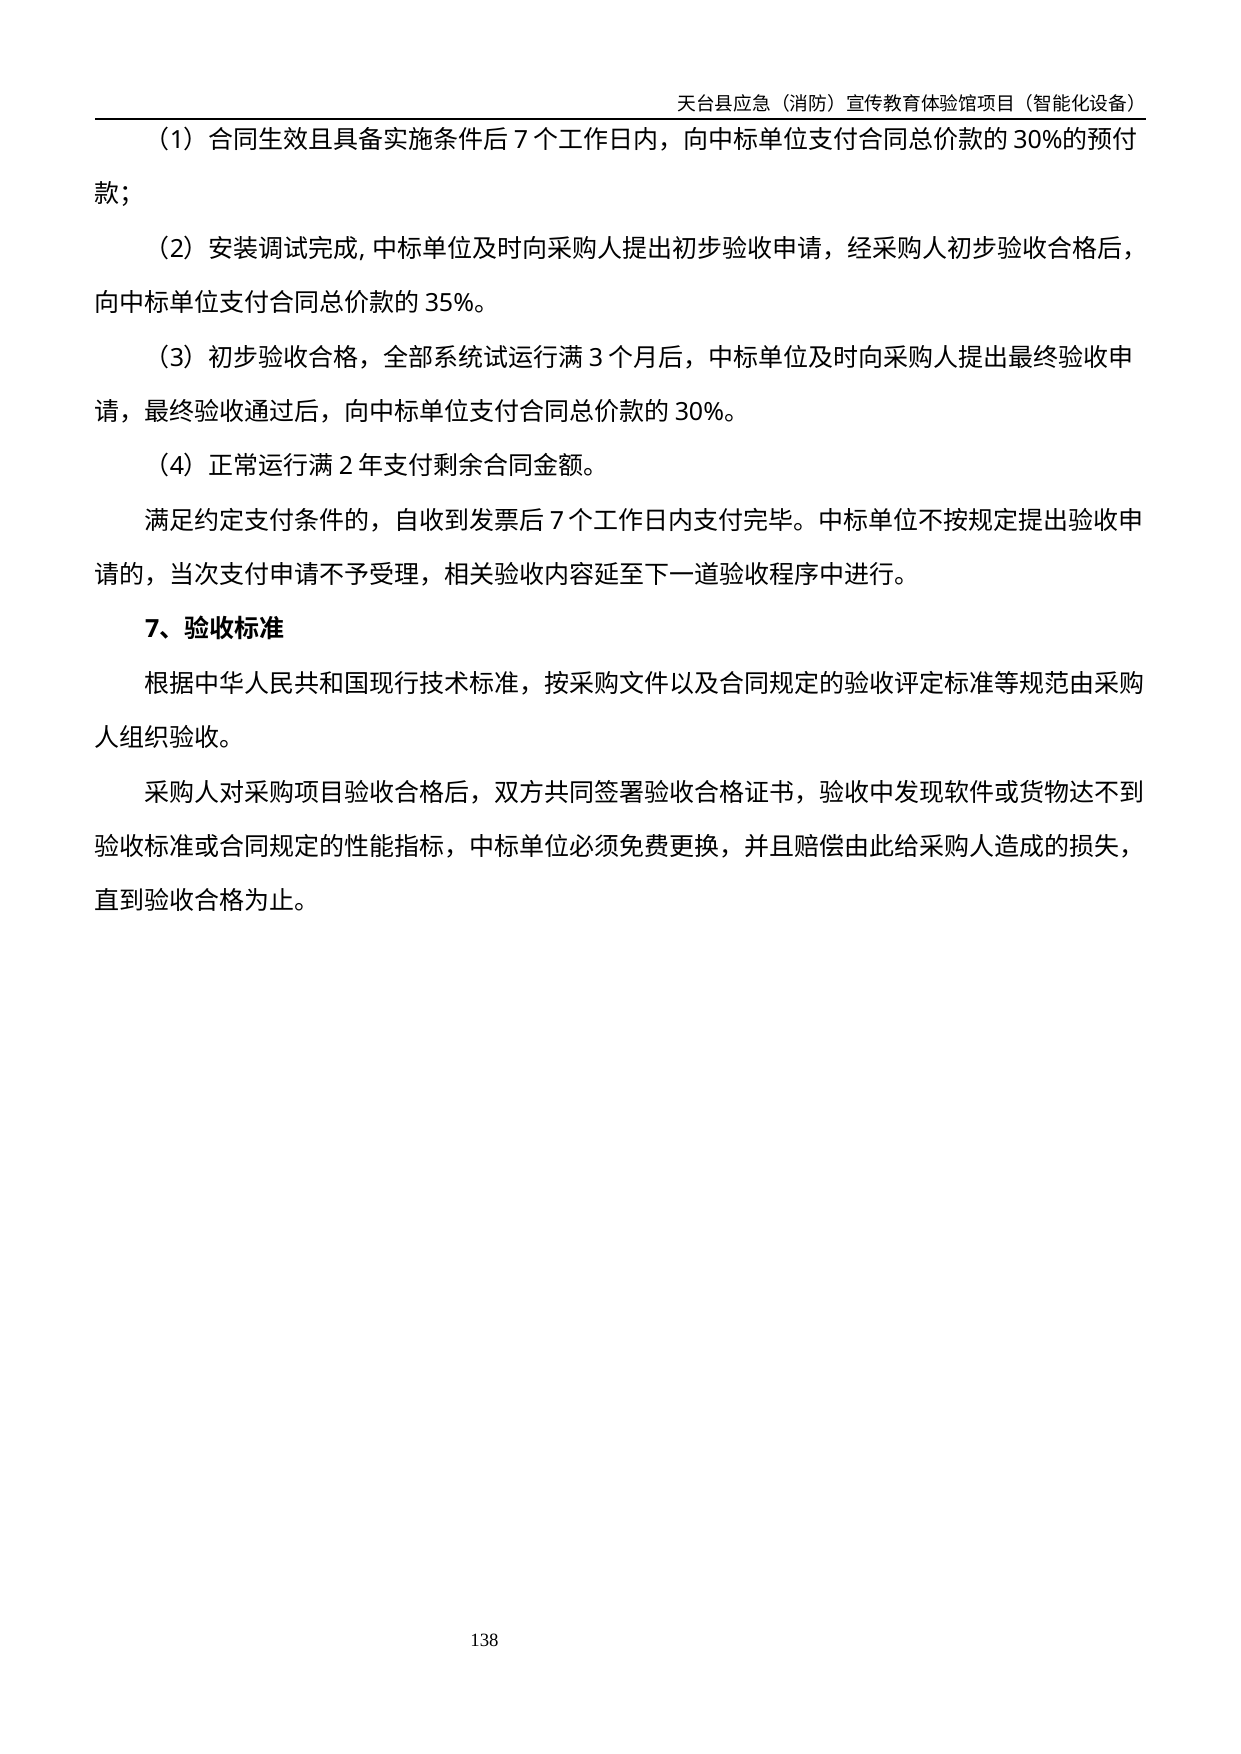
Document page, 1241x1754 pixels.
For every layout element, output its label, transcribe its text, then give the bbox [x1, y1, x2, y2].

text （4）正常运行满2年支付剩余合同金额。 [94, 446, 1146, 482]
text 满足约定支付条件的，自收到发票后7个工作日内支付完毕。中标单位不按规定提出验收申请的，当次支付申请不予受理，相关验收内容延至下一道验收程序中进行。 [94, 500, 1146, 591]
text 根据中华人民共和国现行技术标准，按采购文件以及合同规定的验收评定标准等规范由采购人组织验收。 [94, 663, 1146, 754]
text 7、验收标准 [94, 609, 1146, 645]
text （1）合同生效且具备实施条件后7个工作日内，向中标单位支付合同总价款的30%的预付款； [94, 119, 1146, 210]
text （3）初步验收合格，全部系统试运行满3个月后，中标单位及时向采购人提出最终验收申请，最终验收通过后，向中标单位支付合同总价款的30%。 [94, 337, 1146, 428]
text （2）安装调试完成, 中标单位及时向采购人提出初步验收申请，经采购人初步验收合格后，向中标单位支付合同总价款的35%。 [94, 228, 1146, 319]
text 采购人对采购项目验收合格后，双方共同签署验收合格证书，验收中发现软件或货物达不到验收标准或合同规定的性能指标，中标单位必须免费更换，并且赔偿由此给采购人造成的损失，直到验收合格为止。 [94, 772, 1146, 917]
